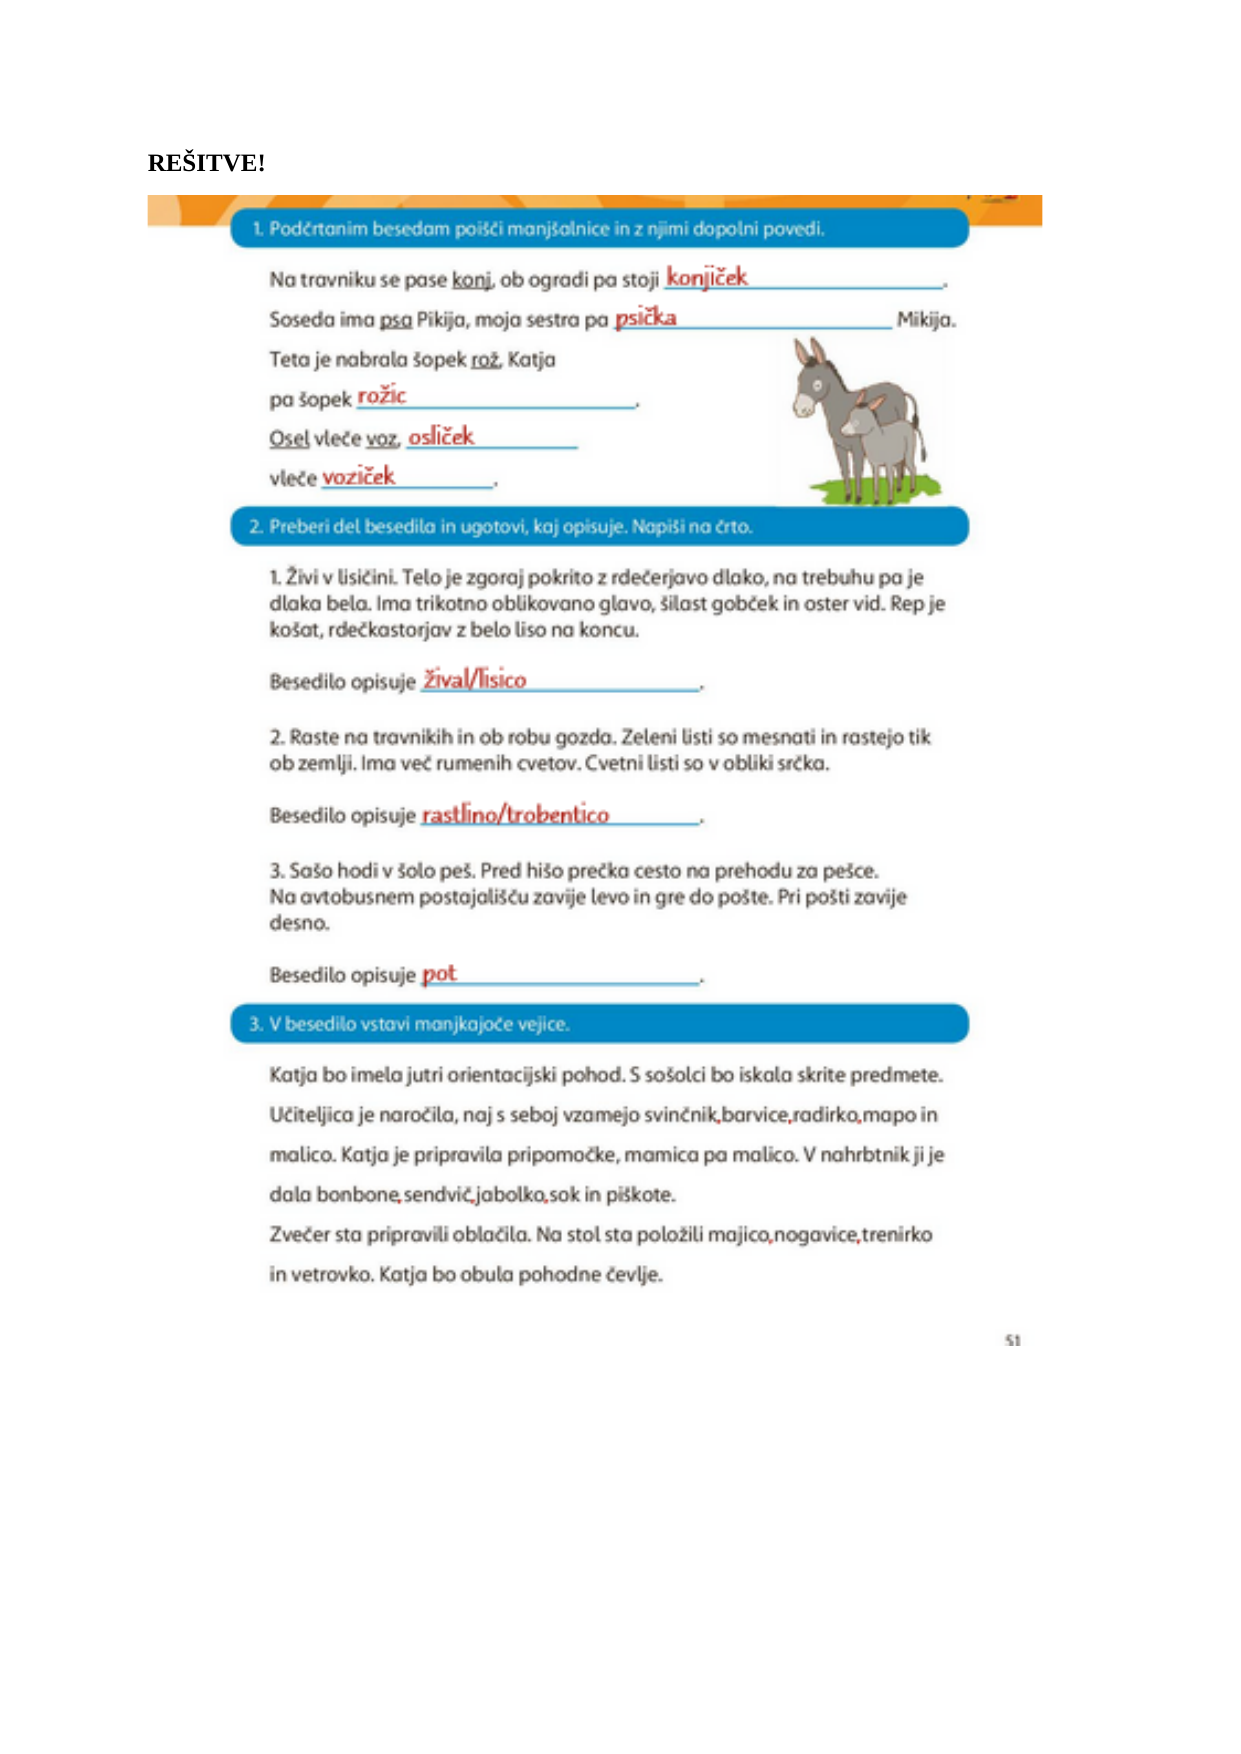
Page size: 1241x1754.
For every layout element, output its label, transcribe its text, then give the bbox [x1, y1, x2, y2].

picture [147, 195, 1043, 1346]
text REŠITVE! [148, 148, 1093, 176]
